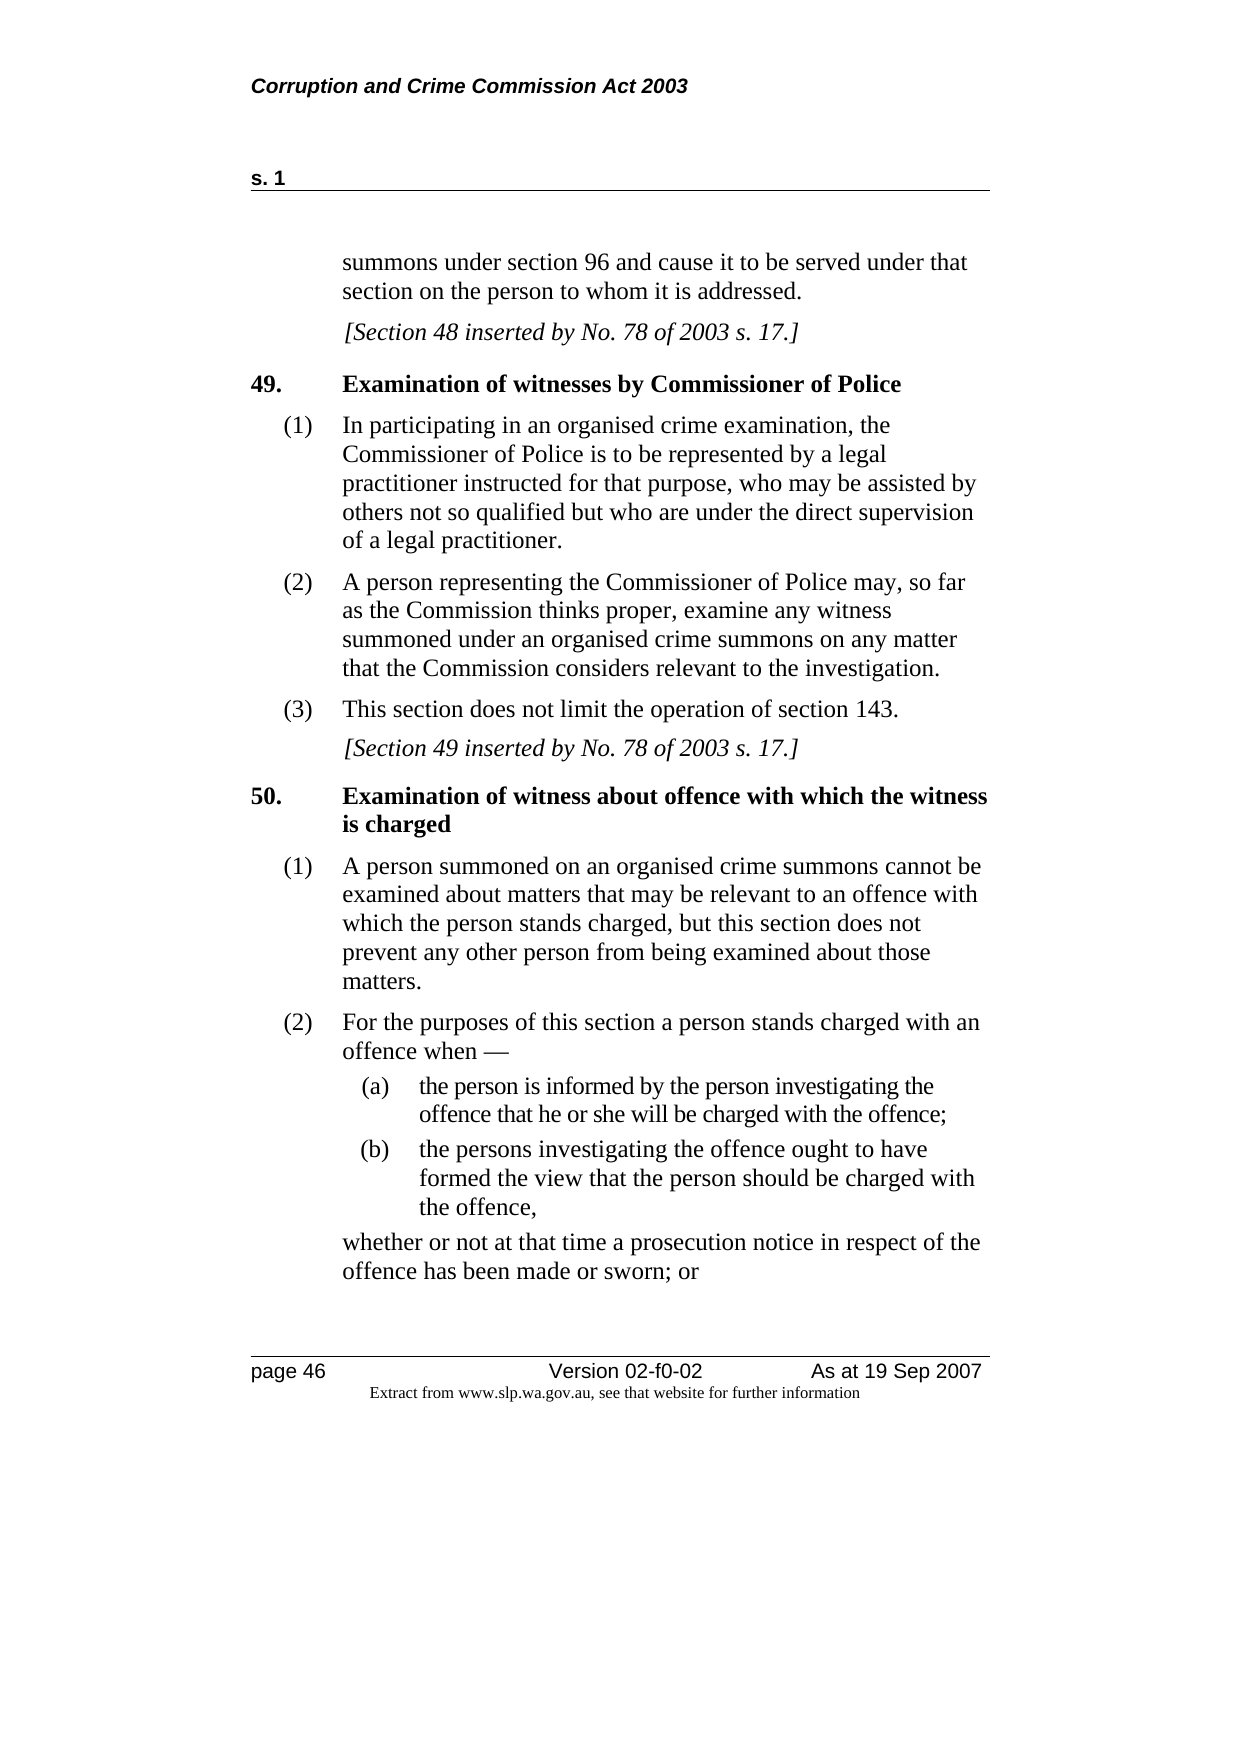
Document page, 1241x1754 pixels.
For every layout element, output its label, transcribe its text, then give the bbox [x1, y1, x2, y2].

text [Section 49 inserted by No. 78 of 2003 s. 17.] [251, 733, 990, 762]
text (1) A person summoned on an organised crime summons cannot be examined about matters that may be relevant to an offence with which the person stands charged, but this section does not prevent any other person from being examined about those matters. [251, 851, 990, 994]
text (a) the person is informed by the person investigating the offence that he or she will be charged with the offence; [251, 1071, 990, 1128]
text (b) the persons investigating the offence ought to have formed the view that the person should be charged with the offence, [251, 1134, 990, 1221]
subtitle 50. Examination of witness about offence with which the witness is charged [251, 781, 990, 838]
text (3) This section does not limit the operation of section 143. [251, 694, 990, 723]
text (2) For the purposes of this section a person stands charged with an offence when — [251, 1007, 990, 1064]
text (1) In participating in an organised crime examination, the Commissioner of Police is to be represented by a legal practitioner instructed for that purpose, who may be assisted by others not so qualified but who are under the direct supervision of a legal practitioner. [251, 410, 990, 554]
text whether or not at that time a prosecution notice in respect of the offence has been made or sworn; or [251, 1227, 990, 1284]
text [Section 48 inserted by No. 78 of 2003 s. 17.] [251, 317, 990, 346]
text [251, 247, 990, 305]
subtitle 49. Examination of witnesses by Commissioner of Police [251, 369, 990, 398]
text (2) A person representing the Commissioner of Police may, so far as the Commission thinks proper, examine any witness summoned under an organised crime summons on any matter that the Commission considers relevant to the investigation. [251, 567, 990, 682]
